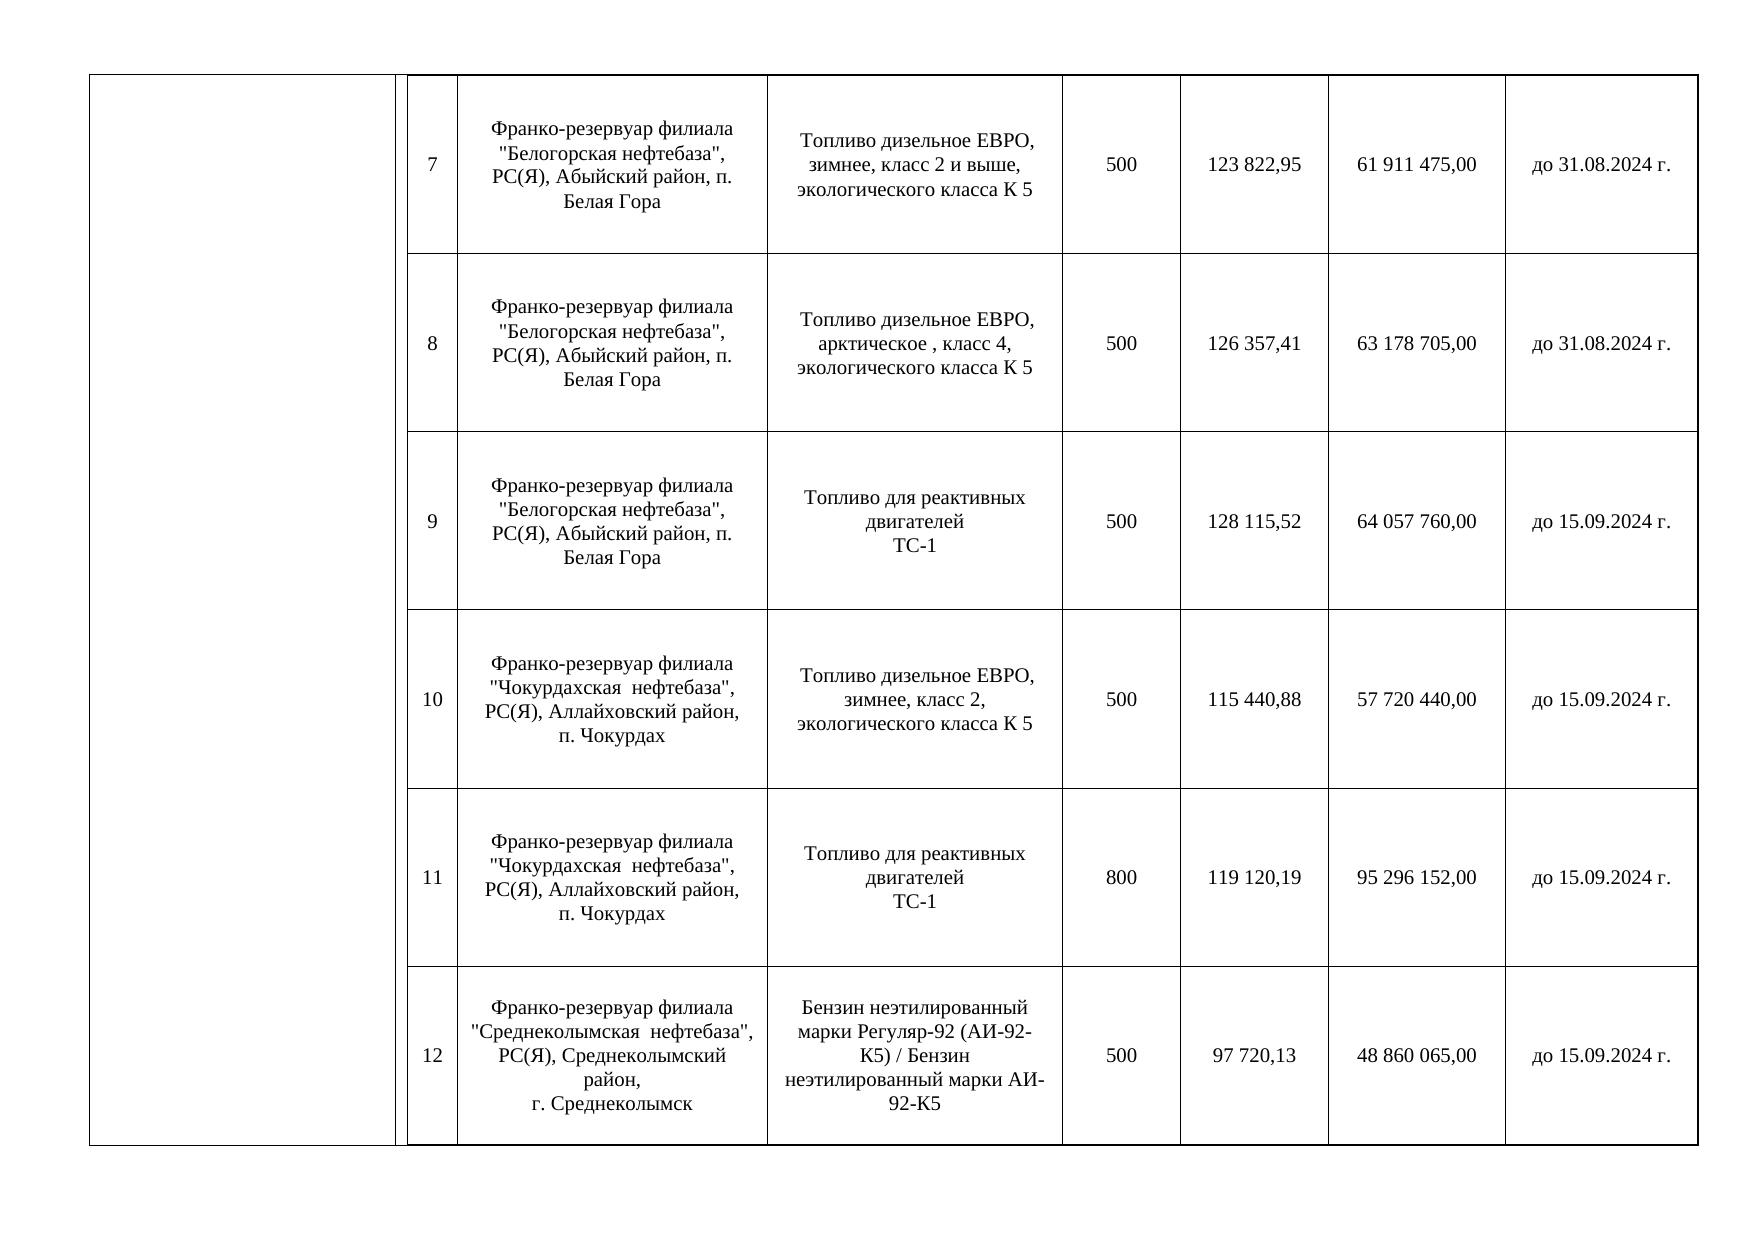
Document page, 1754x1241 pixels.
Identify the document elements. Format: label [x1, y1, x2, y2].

table_cell [1506, 76, 1697, 253]
table_cell [1329, 432, 1505, 609]
table_cell [1506, 789, 1697, 966]
table_cell [1506, 610, 1697, 788]
table_cell [1329, 254, 1505, 431]
table_cell [1063, 76, 1180, 253]
table_cell [408, 76, 457, 253]
table_cell [458, 76, 767, 253]
table_cell [1063, 432, 1180, 609]
table_cell [1329, 76, 1505, 253]
table_cell [1506, 254, 1697, 431]
table_cell [1063, 967, 1180, 1144]
table_cell [768, 76, 1062, 253]
table_cell [1329, 789, 1505, 966]
table_cell [768, 254, 1062, 431]
table_cell [408, 967, 457, 1144]
table_cell [458, 254, 767, 431]
table_cell [1181, 967, 1328, 1144]
table_cell [458, 432, 767, 609]
table_cell [1063, 789, 1180, 966]
table_cell [1181, 432, 1328, 609]
table_cell [1181, 789, 1328, 966]
table_cell [1329, 967, 1505, 1144]
table_cell [458, 610, 767, 788]
table_cell [90, 75, 395, 1145]
table_cell [408, 254, 457, 431]
table_cell [1506, 432, 1697, 609]
table_cell [1181, 610, 1328, 788]
table_cell [768, 610, 1062, 788]
table_cell [408, 432, 457, 609]
table_cell [396, 75, 407, 1145]
table_cell [1063, 610, 1180, 788]
table_cell [458, 789, 767, 966]
table_cell [768, 967, 1062, 1144]
table_cell [408, 789, 457, 966]
table_cell [458, 967, 767, 1144]
table_cell [1063, 254, 1180, 431]
table_cell [1329, 610, 1505, 788]
table_cell [1506, 967, 1697, 1144]
table_cell [408, 610, 457, 788]
